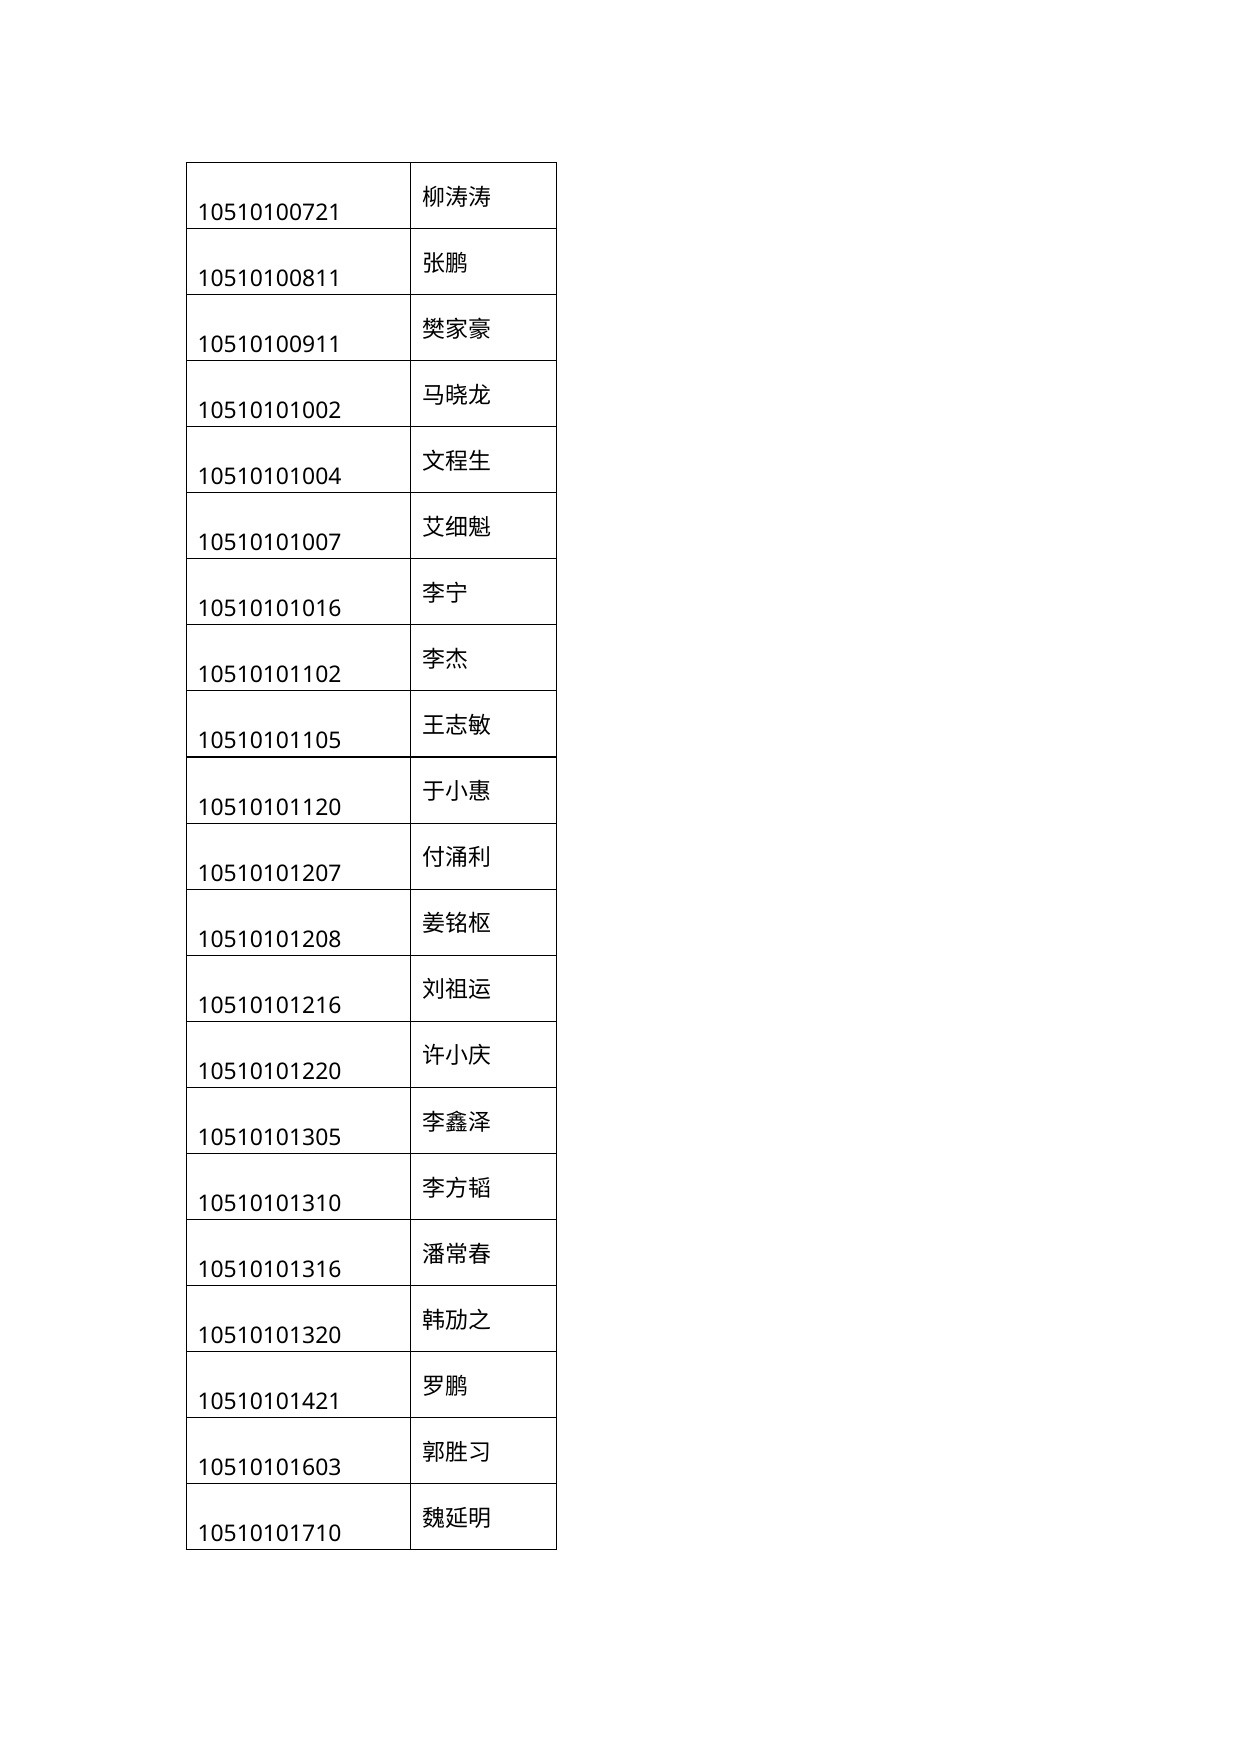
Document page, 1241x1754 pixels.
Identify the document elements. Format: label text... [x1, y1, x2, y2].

table_cell 10510101220 [187, 1022, 410, 1087]
table_cell 许小庆 [411, 1022, 556, 1087]
table_cell 文程生 [411, 427, 556, 492]
table_cell 10510101316 [187, 1220, 410, 1285]
table_cell 10510101421 [187, 1352, 410, 1417]
table_cell 郭胜习 [411, 1418, 556, 1483]
table_cell 10510101207 [187, 824, 410, 888]
table_cell 罗鹏 [411, 1352, 556, 1417]
table_cell 韩劢之 [411, 1286, 556, 1351]
table_cell 张鹏 [411, 229, 556, 294]
table_cell 10510101016 [187, 559, 410, 624]
table_cell 李方韬 [411, 1154, 556, 1219]
table_cell 付涌利 [411, 824, 556, 888]
table_cell 姜铭枢 [411, 890, 556, 954]
table_cell 10510101310 [187, 1154, 410, 1219]
table_cell 10510100721 [187, 163, 410, 228]
table_cell 10510101710 [187, 1484, 410, 1549]
table_cell 李杰 [411, 625, 556, 690]
table_cell 10510101603 [187, 1418, 410, 1483]
table_cell 10510101208 [187, 890, 410, 954]
table_cell 艾细魁 [411, 493, 556, 558]
table_cell 樊家豪 [411, 295, 556, 360]
table_cell 10510100811 [187, 229, 410, 294]
table_cell 10510101004 [187, 427, 410, 492]
table_cell 潘常春 [411, 1220, 556, 1285]
table_cell 魏延明 [411, 1484, 556, 1549]
table_cell 10510101002 [187, 361, 410, 426]
table_cell 李鑫泽 [411, 1088, 556, 1153]
table_cell 10510101320 [187, 1286, 410, 1351]
table_cell 10510101102 [187, 625, 410, 690]
table_cell 刘祖运 [411, 956, 556, 1021]
table_cell 马晓龙 [411, 361, 556, 426]
table_cell 10510101216 [187, 956, 410, 1021]
table_cell 10510101120 [187, 758, 410, 822]
table_cell 10510101105 [187, 691, 410, 756]
table_cell 于小惠 [411, 758, 556, 822]
table_cell 10510101305 [187, 1088, 410, 1153]
table_cell 李宁 [411, 559, 556, 624]
table_cell 10510101007 [187, 493, 410, 558]
table_cell 柳涛涛 [411, 163, 556, 228]
table_cell 10510100911 [187, 295, 410, 360]
table_cell 王志敏 [411, 691, 556, 756]
